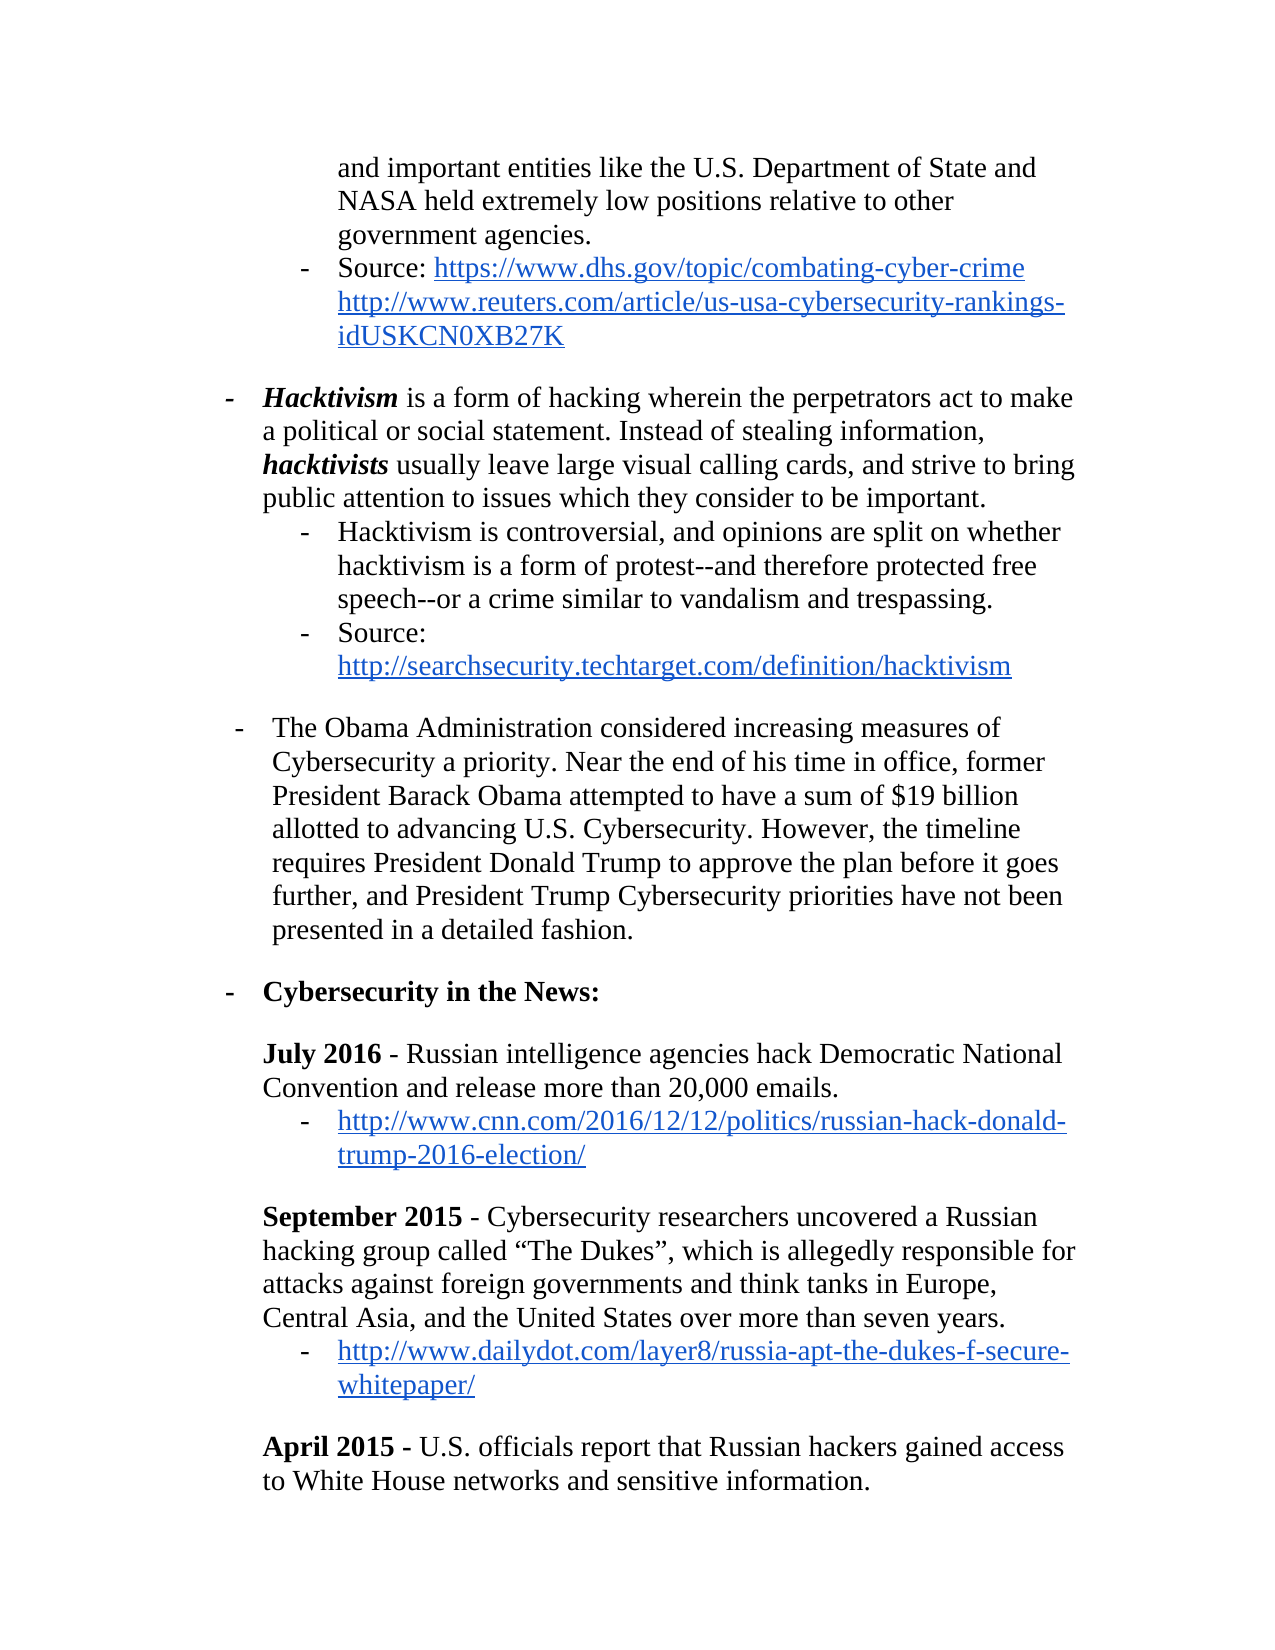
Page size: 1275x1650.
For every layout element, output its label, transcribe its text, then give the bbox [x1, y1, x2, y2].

list Hacktivism is controversial, and opinions are split on whether hacktivism is a form of protest--and therefore protected free speech--or a crime similar to vandalism and trespassing. [300, 514, 1087, 615]
list Source: http://searchsecurity.techtarget.com/definition/hacktivism [300, 615, 1087, 682]
text April 2015 - U.S. officials report that Russian hackers gained access to White House networks and sensitive information. [262, 1429, 1087, 1496]
text http://www.reuters.com/article/us-usa-cybersecurity-rankings-idUSKCN0XB27K [337, 284, 1087, 351]
list The Obama Administration considered increasing measures of Cybersecurity a priority. Near the end of his time in office, former President Barack Obama attempted to have a sum of $19 billion allotted to advancing U.S. Cybersecurity. However, the timeline requires President Donald Trump to approve the plan before it goes further, and President Trump Cybersecurity priorities have not been presented in a detailed fashion. [234, 711, 1087, 945]
list Cybersecurity in the News: [225, 974, 1087, 1008]
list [300, 150, 1087, 251]
list http://www.dailydot.com/layer8/russia-apt-the-dukes-f-secure-whitepaper/ [300, 1333, 1087, 1401]
text July 2016 - Russian intelligence agencies hack Democratic National Convention and release more than 20,000 emails. [262, 1036, 1087, 1103]
list Hacktivism is a form of hacking wherein the perpetrators act to make a political or social statement. Instead of stealing information, hacktivists usually leave large visual calling cards, and strive to bring public attention to issues which they consider to be important. [225, 380, 1087, 514]
text September 2015 - Cybersecurity researchers uncovered a Russian hacking group called “The Dukes”, which is allegedly responsible for attacks against foreign governments and think tanks in Europe, Central Asia, and the United States over more than seven years. [262, 1199, 1087, 1333]
list http://www.cnn.com/2016/12/12/politics/russian-hack-donald-trump-2016-election/ [300, 1103, 1087, 1171]
list Source: https://www.dhs.gov/topic/combating-cyber-crime [300, 251, 1087, 284]
